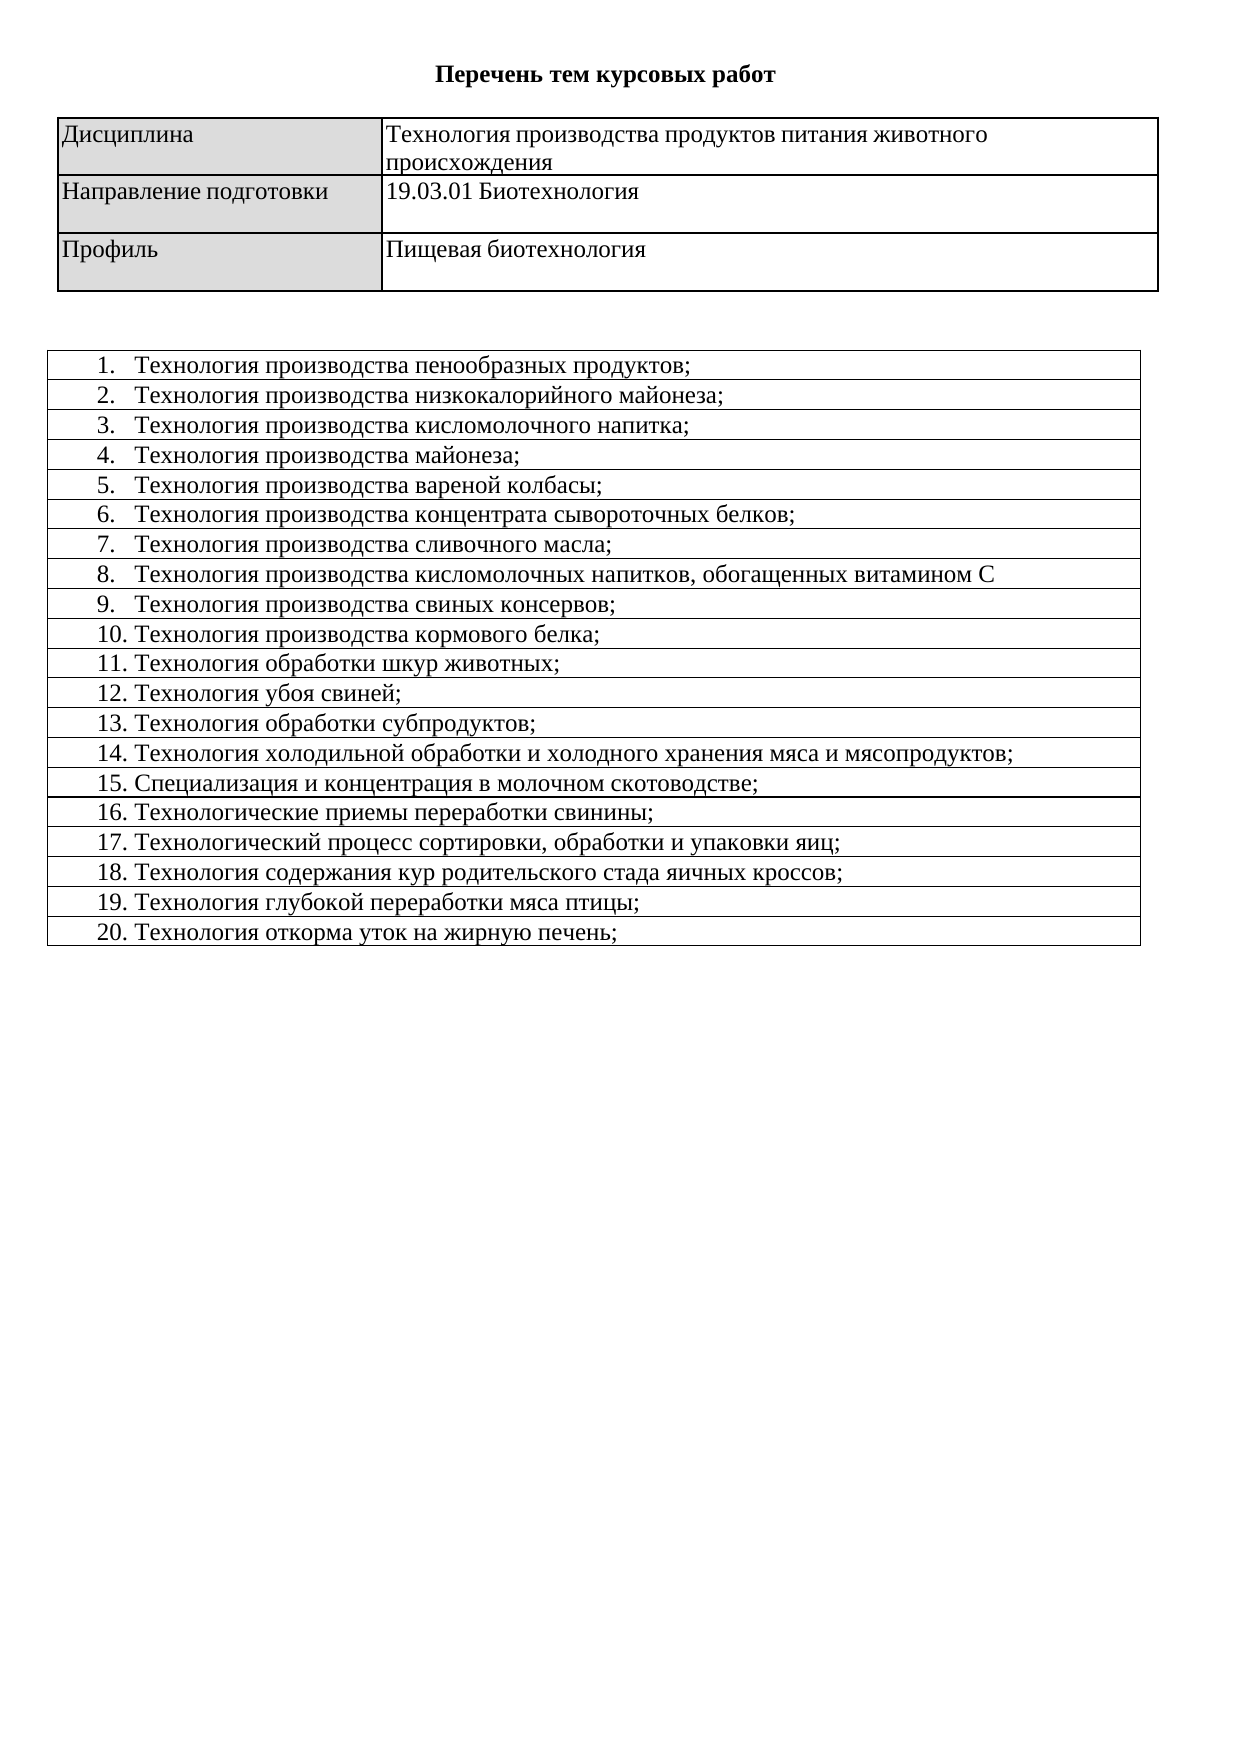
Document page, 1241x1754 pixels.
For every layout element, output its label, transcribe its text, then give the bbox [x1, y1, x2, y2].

table_cell Специализация и концентрация в молочном скотоводстве; [48, 768, 1140, 796]
table_cell Технологический процесс сортировки, обработки и упаковки яиц; [48, 827, 1140, 856]
table_cell 19.03.01 Биотехнология [383, 176, 1157, 232]
table_cell Технология производства кисломолочного напитка; [48, 410, 1140, 439]
table_cell Технология содержания кур родительского стада яичных кроссов; [48, 857, 1140, 886]
table_cell Пищевая биотехнология [383, 234, 1157, 290]
table_cell Профиль [59, 234, 381, 290]
table_cell Технология обработки субпродуктов; [48, 708, 1140, 737]
table_cell Технология производства майонеза; [48, 440, 1140, 469]
table_cell Технология убоя свиней; [48, 678, 1140, 707]
table_cell Технологические приемы переработки свинины; [48, 798, 1140, 826]
table_cell Технология производства сливочного масла; [48, 529, 1140, 558]
table_cell Технология откорма уток на жирную печень; [48, 917, 1140, 945]
table_header Технология производства продуктов питания животного происхождения [383, 119, 1157, 174]
table_cell Технология производства кисломолочных напитков, обогащенных витамином С [48, 559, 1140, 588]
table_cell Технология производства кормового белка; [48, 619, 1140, 647]
table_cell Технология производства вареной колбасы; [48, 470, 1140, 498]
table_cell Технология глубокой переработки мяса птицы; [48, 887, 1140, 916]
table_cell Технология холодильной обработки и холодного хранения мяса и мясопродуктов; [48, 738, 1140, 767]
table_cell Технология производства низкокалорийного майонеза; [48, 380, 1140, 409]
table_header Дисциплина [59, 119, 381, 174]
table_cell Технология обработки шкур животных; [48, 649, 1140, 677]
table_cell Технология производства свиных консервов; [48, 589, 1140, 618]
table_cell Направление подготовки [59, 176, 381, 232]
table_header Технология производства пенообразных продуктов; [48, 351, 1140, 379]
text Перечень тем курсовых работ [59, 59, 1152, 88]
table_cell Технология производства концентрата сывороточных белков; [48, 500, 1140, 528]
